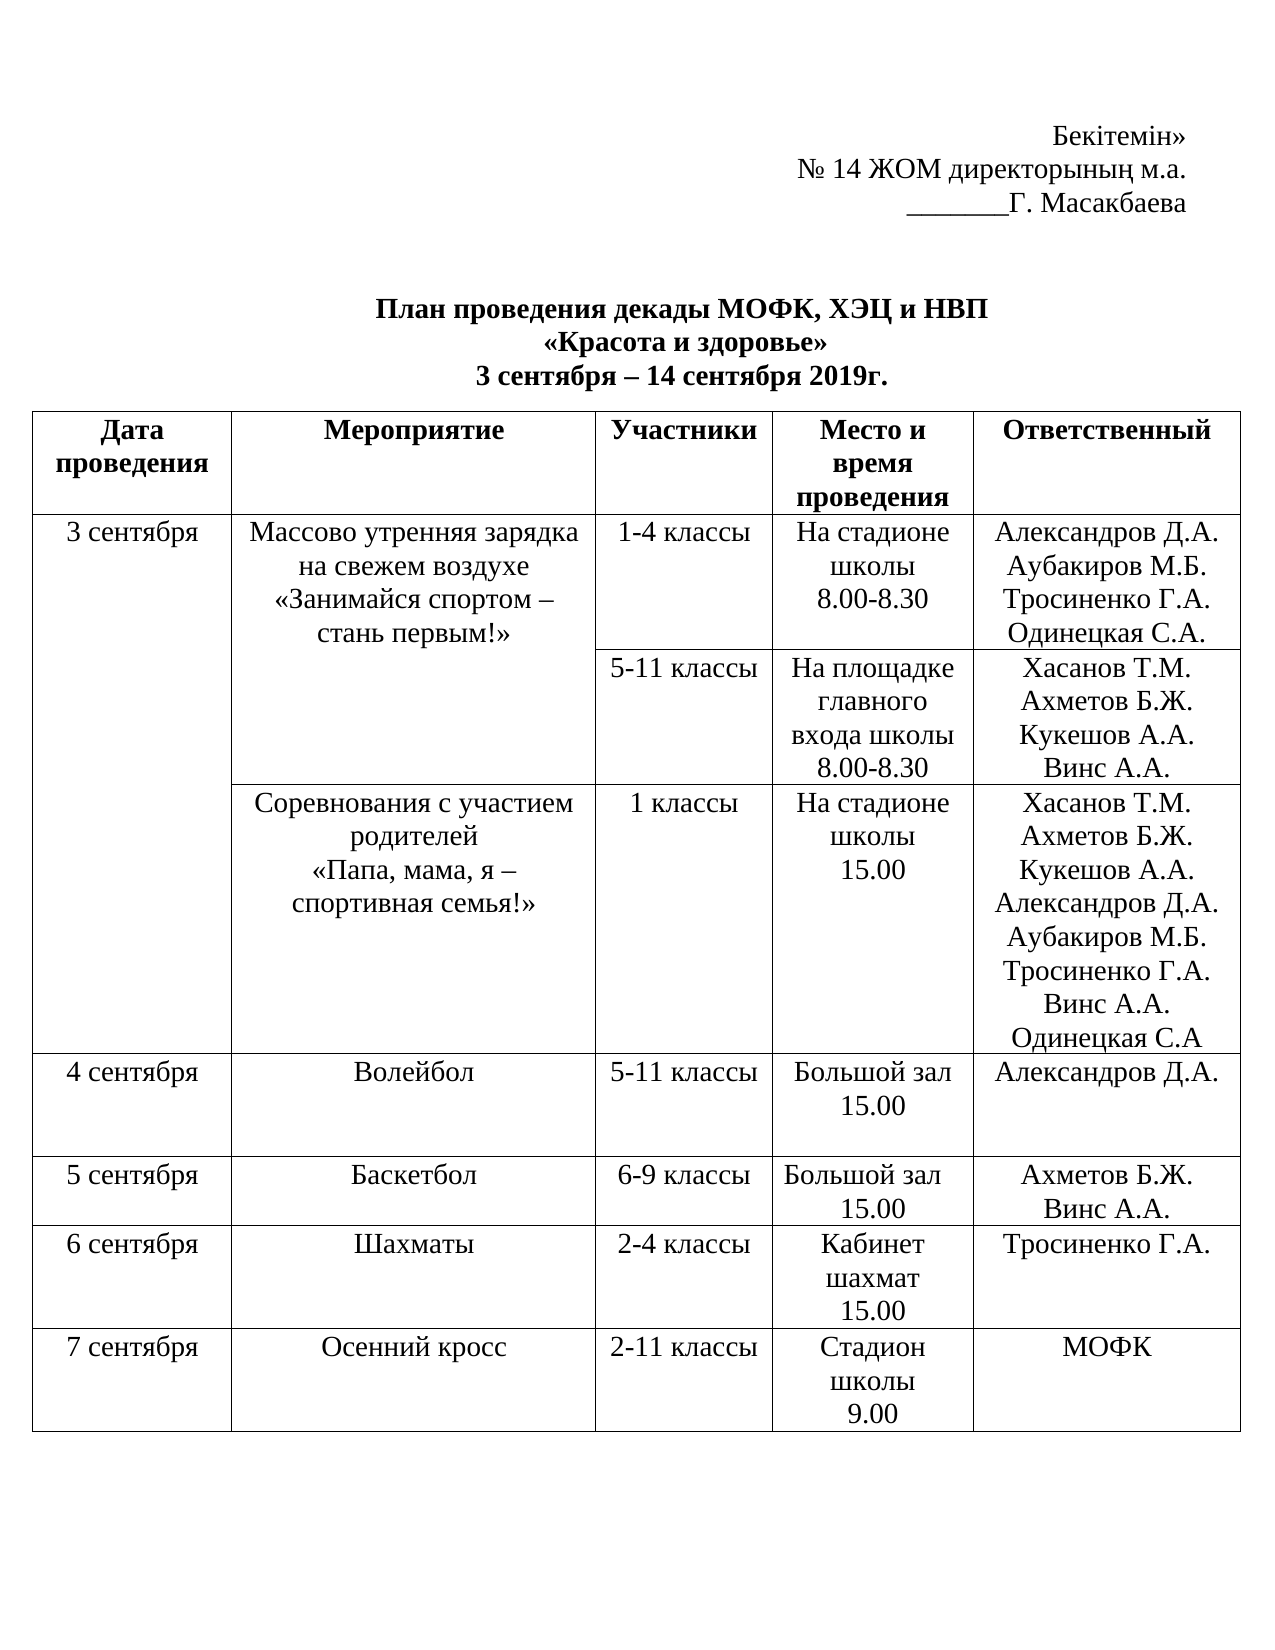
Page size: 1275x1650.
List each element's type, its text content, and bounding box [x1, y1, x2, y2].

table_cell 5 сентября [33, 1157, 231, 1225]
table_cell На площадке главного входа школы 8.00-8.30 [773, 650, 973, 784]
table_cell Баскетбол [232, 1157, 595, 1225]
table_cell 1 классы [596, 785, 772, 1053]
text № 14 ЖОМ директорының м.а. [177, 152, 1186, 185]
table_cell Осенний кросс [232, 1329, 595, 1431]
table_cell Шахматы [232, 1226, 595, 1328]
text План проведения декады МОФК, ХЭЦ и НВП [177, 291, 1186, 324]
table_cell Александров Д.А. [974, 1054, 1240, 1156]
table_cell Большой зал 15.00 [773, 1157, 973, 1225]
text _______Г. Масакбаева [177, 185, 1186, 219]
table_cell 3 сентября [33, 515, 231, 1053]
table_cell 5-11 классы [596, 1054, 772, 1156]
table_cell 7 сентября [33, 1329, 231, 1431]
table_cell 4 сентября [33, 1054, 231, 1156]
table_cell Большой зал 15.00 [773, 1054, 973, 1156]
table_header Участники [596, 412, 772, 513]
text Бекітемін» [177, 118, 1186, 152]
table_header Дата проведения [33, 412, 231, 513]
table_header Ответственный [974, 412, 1240, 513]
table_cell Ахметов Б.Ж. Винс А.А. [974, 1157, 1240, 1225]
table_cell 2-4 классы [596, 1226, 772, 1328]
table_cell Тросиненко Г.А. [974, 1226, 1240, 1328]
table_cell Хасанов Т.М. Ахметов Б.Ж. Кукешов А.А. Винс А.А. [974, 650, 1240, 784]
text «Красота и здоровье» [177, 324, 1186, 358]
table_cell На стадионе школы 15.00 [773, 785, 973, 1053]
table_cell Хасанов Т.М. Ахметов Б.Ж. Кукешов А.А. Александров Д.А. Аубакиров М.Б. Тросиненко Г.А. Винс А.А. Одинецкая С.А [974, 785, 1240, 1053]
table_header Место и время проведения [773, 412, 973, 513]
table_cell 6 сентября [33, 1226, 231, 1328]
table_cell 1-4 классы [596, 515, 772, 649]
table_cell 5-11 классы [596, 650, 772, 784]
table_cell 2-11 классы [596, 1329, 772, 1431]
table_cell На стадионе школы 8.00-8.30 [773, 515, 973, 649]
text 3 сентября – 14 сентября 2019г. [177, 358, 1186, 391]
table_header Мероприятие [232, 412, 595, 513]
table_cell Стадион школы 9.00 [773, 1329, 973, 1431]
table_cell 6-9 классы [596, 1157, 772, 1225]
table_cell Соревнования с участием родителей «Папа, мама, я – спортивная семья!» [232, 785, 595, 1053]
table_cell Кабинет шахмат 15.00 [773, 1226, 973, 1328]
table_cell МОФК [974, 1329, 1240, 1431]
table_cell Массово утренняя зарядка на свежем воздухе «Занимайся спортом – стань первым!» [232, 515, 595, 784]
table_cell Волейбол [232, 1054, 595, 1156]
table_cell Александров Д.А. Аубакиров М.Б. Тросиненко Г.А. Одинецкая С.А. [974, 515, 1240, 649]
